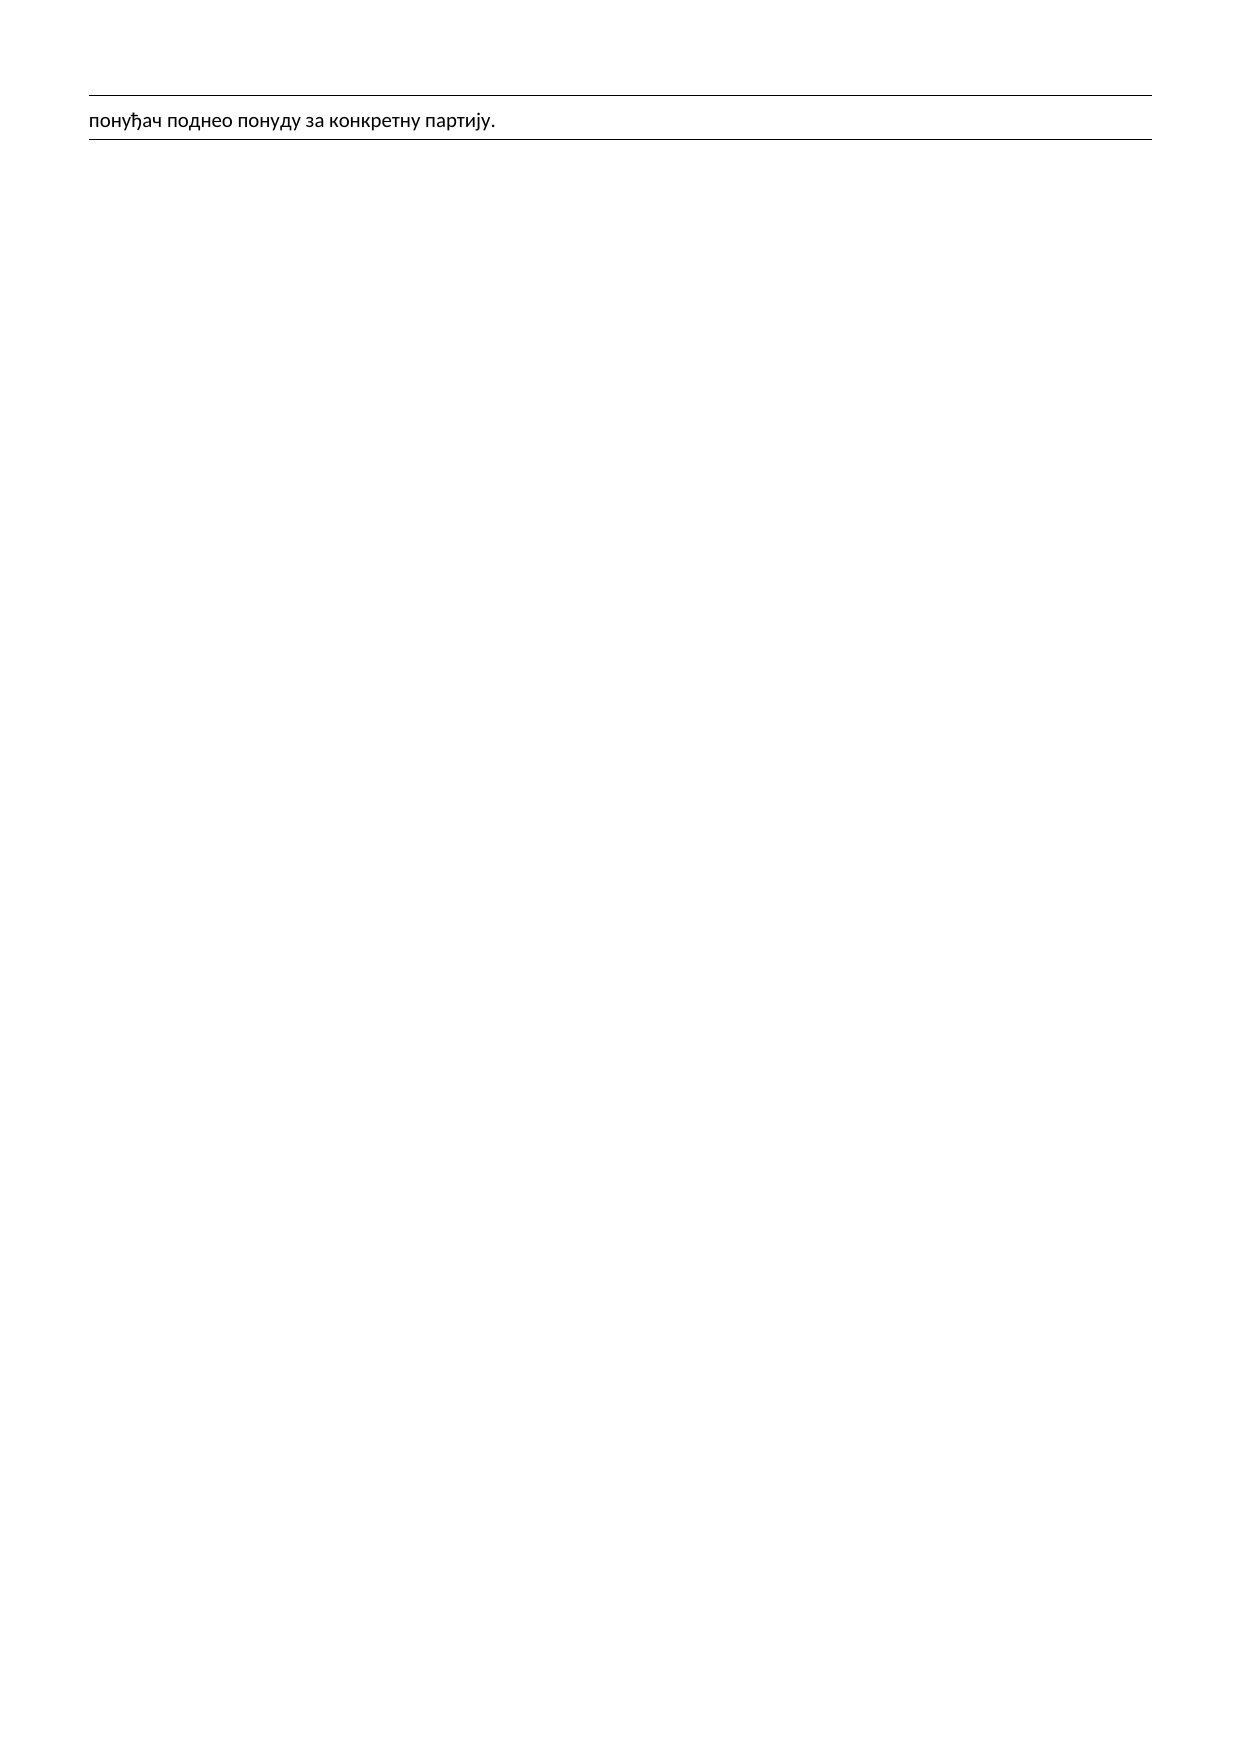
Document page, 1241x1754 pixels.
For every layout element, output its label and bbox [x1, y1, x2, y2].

table_cell [89, 96, 1152, 139]
